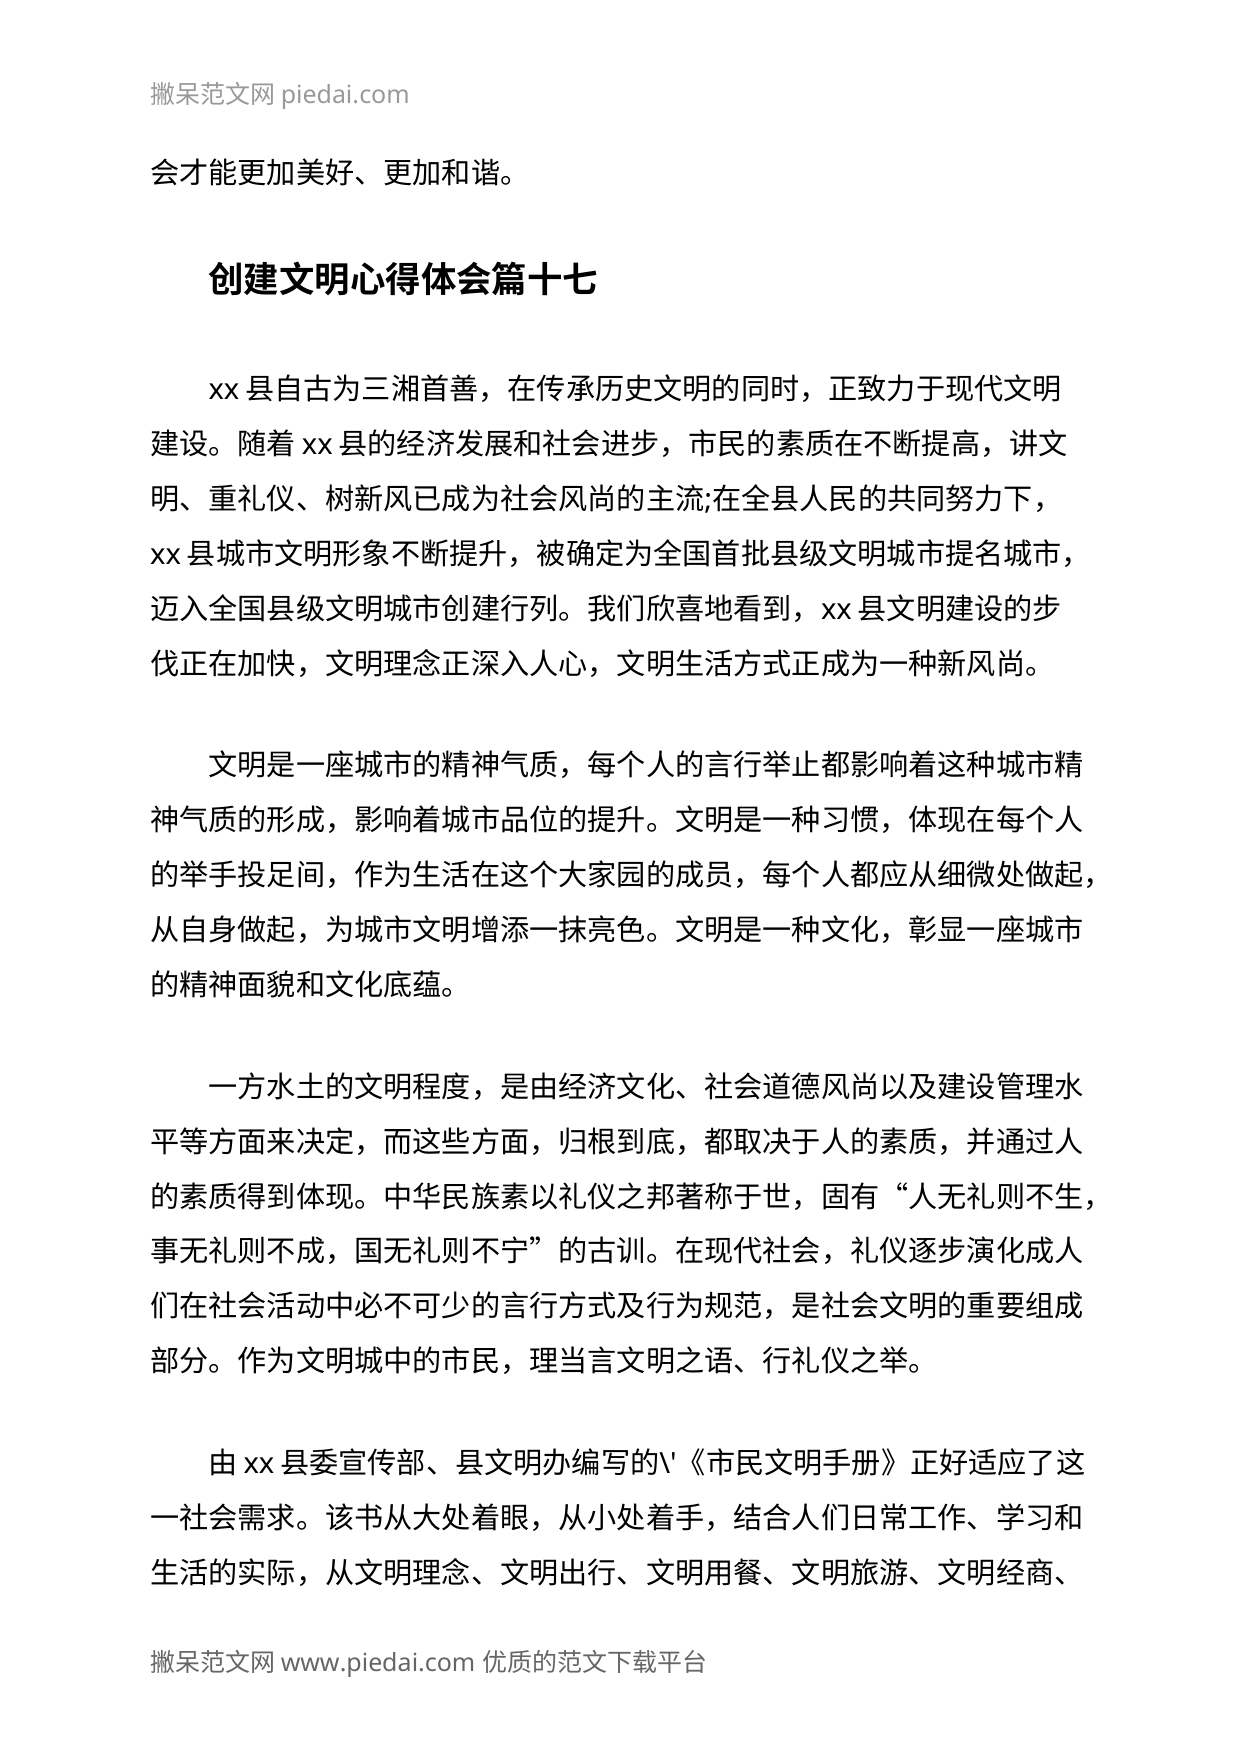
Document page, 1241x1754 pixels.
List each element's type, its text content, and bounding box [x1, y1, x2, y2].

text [150, 150, 1090, 192]
text xx县自古为三湘首善，在传承历史文明的同时，正致力于现代文明建设。随着xx县的经济发展和社会进步，市民的素质在不断提高，讲文明、重礼仪、树新风已成为社会风尚的主流;在全县人民的共同努力下，xx县城市文明形象不断提升，被确定为全国首批县级文明城市提名城市，迈入全国县级文明城市创建行列。我们欣喜地看到，xx县文明建设的步伐正在加快，文明理念正深入人心，文明生活方式正成为一种新风尚。 [150, 365, 1090, 682]
text 一方水土的文明程度，是由经济文化、社会道德风尚以及建设管理水平等方面来决定，而这些方面，归根到底，都取决于人的素质，并通过人的素质得到体现。中华民族素以礼仪之邦著称于世，固有“人无礼则不生，事无礼则不成，国无礼则不宁”的古训。在现代社会，礼仪逐步演化成人们在社会活动中必不可少的言行方式及行为规范，是社会文明的重要组成部分。作为文明城中的市民，理当言文明之语、行礼仪之举。 [150, 1063, 1090, 1380]
text 创建文明心得体会篇十七 [150, 252, 1090, 303]
text 文明是一座城市的精神气质，每个人的言行举止都影响着这种城市精神气质的形成，影响着城市品位的提升。文明是一种习惯，体现在每个人的举手投足间，作为生活在这个大家园的成员，每个人都应从细微处做起，从自身做起，为城市文明增添一抹亮色。文明是一种文化，彰显一座城市的精神面貌和文化底蕴。 [150, 742, 1090, 1004]
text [150, 1439, 1090, 1592]
